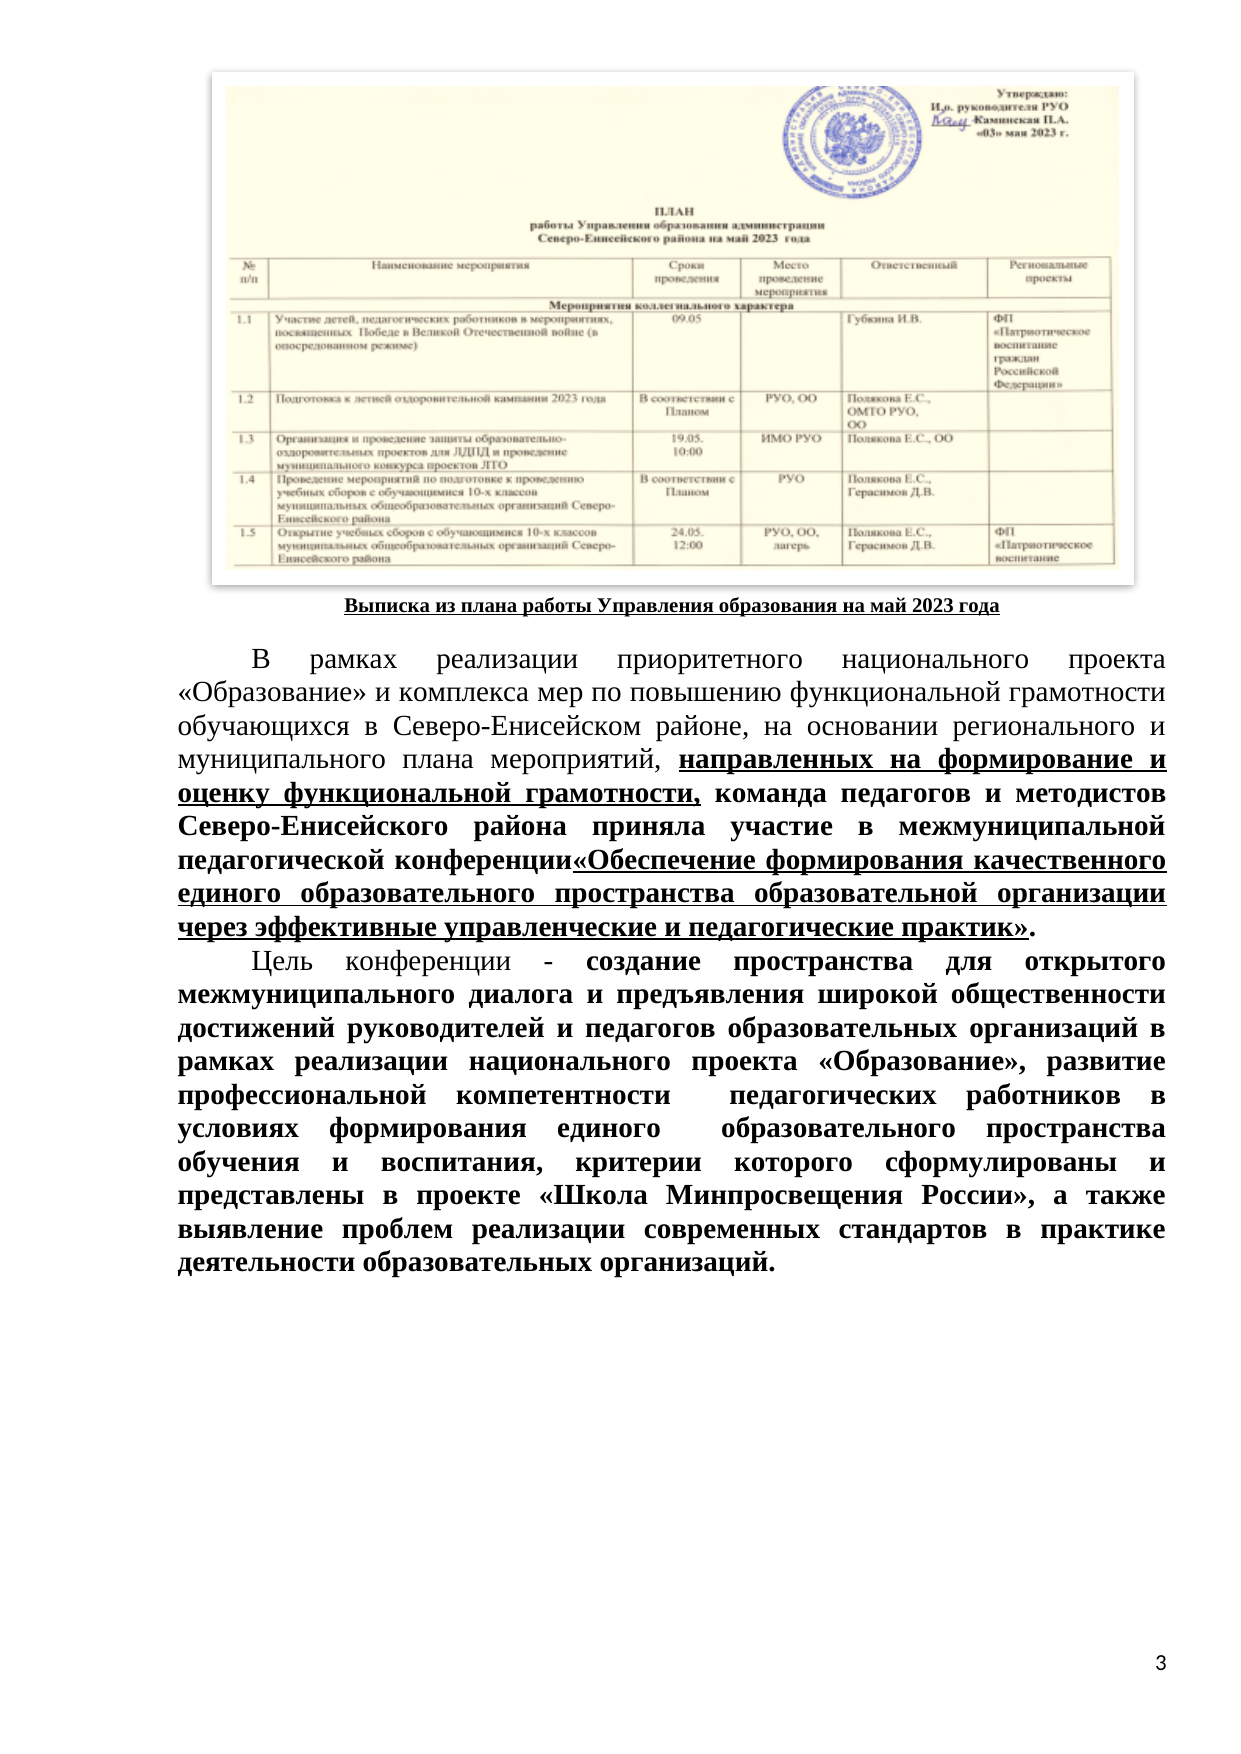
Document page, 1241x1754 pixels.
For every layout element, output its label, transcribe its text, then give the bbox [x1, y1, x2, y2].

list В рамках реализации приоритетного национального проекта «Образование» и комплекса мер по повышению функциональной грамотности обучающихся в Северо-Енисейском районе, на основании регионального и муниципального плана мероприятий, направленных на формирование и оценку функциональной грамотности, команда педагогов и методистов Северо-Енисейского района приняла участие в межмуниципальной педагогической конференции«Обеспечение формирования качественного единого образовательного пространства образовательной организации через эффективные управленческие и педагогические практик». [177, 641, 1167, 905]
list В рамках реализации приоритетного национального проекта «Образование» и комплекса мер по повышению функциональной грамотности обучающихся в Северо-Енисейском районе, на основании регионального и муниципального плана мероприятий, направленных на формирование и оценку функциональной грамотности, команда педагогов и методистов Северо-Енисейского района приняла участие в межмуниципальной педагогической конференции«Обеспечение формирования качественного единого образовательного пространства образовательной организации через эффективные управленческие и педагогические практик». [177, 906, 1167, 943]
list Цель конференции - создание пространства для открытого межмуниципального диалога и предъявления широкой общественности достижений руководителей и педагогов образовательных организаций в рамках реализации национального проекта «Образование», развитие профессиональной компетентности педагогических работников в условиях формирования единого образовательного пространства обучения и воспитания, критерии которого сформулированы и представлены в проекте «Школа Минпросвещения России», а также выявление проблем реализации современных стандартов в практике деятельности образовательных организаций. [177, 943, 1167, 1278]
picture [226, 86, 1119, 570]
list Выписка из плана работы Управления образования на май 2023 года [177, 593, 1167, 617]
